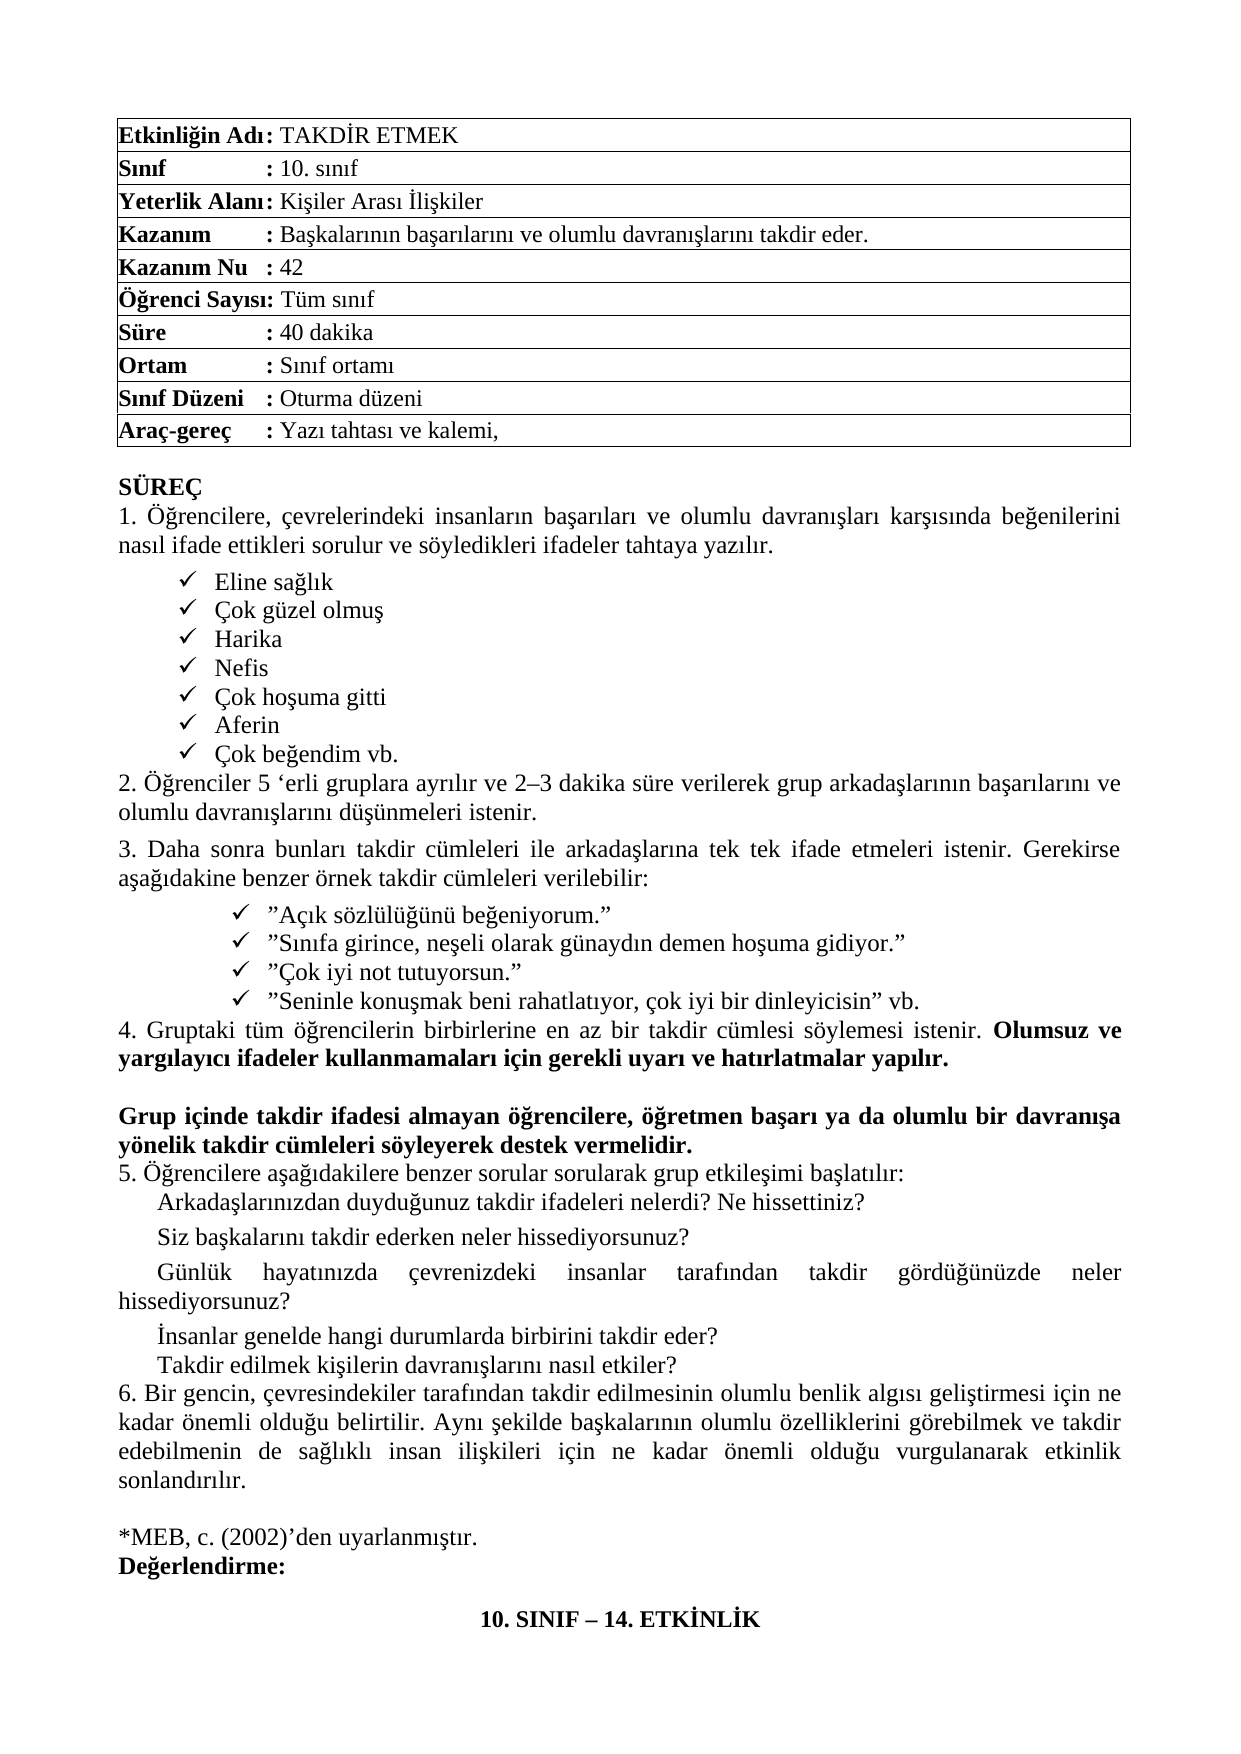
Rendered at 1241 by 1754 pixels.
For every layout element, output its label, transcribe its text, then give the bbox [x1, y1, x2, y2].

text 5. Öğrencilere aşağıdakilere benzer sorular sorularak grup etkileşimi başlatılır: [118, 1158, 1122, 1187]
list ”Seninle konuşmak beni rahatlatıyor, çok iyi bir dinleyicisin” vb. [230, 986, 1122, 1015]
list ”Çok iyi not tutuyorsun.” [230, 957, 1122, 986]
text SÜREÇ [118, 472, 1122, 501]
list Eline sağlık [177, 567, 1122, 596]
text Araç-gereç : Yazı tahtası ve kalemi, [118, 415, 1130, 446]
text Sınıf : 10. sınıf [118, 152, 1130, 184]
text Günlük hayatınızda çevrenizdeki insanlar tarafından takdir gördüğünüzde neler hissediyorsunuz? [118, 1257, 1122, 1315]
text İnsanlar genelde hangi durumlarda birbirini takdir eder? [118, 1321, 1122, 1350]
text Kazanım : Başkalarının başarılarını ve olumlu davranışlarını takdir eder. [118, 218, 1130, 249]
text Grup içinde takdir ifadesi almayan öğrencilere, öğretmen başarı ya da olumlu bir davranışa yönelik takdir cümleleri söyleyerek destek vermelidir. [118, 1101, 1122, 1158]
text *MEB, c. (2002)’den uyarlanmıştır. [118, 1522, 1122, 1551]
list ”Sınıfa girince, neşeli olarak günaydın demen hoşuma gidiyor.” [230, 928, 1122, 957]
text Siz başkalarını takdir ederken neler hissediyorsunuz? [118, 1222, 1122, 1251]
list Çok hoşuma gitti [177, 682, 1122, 711]
list Çok beğendim vb. [177, 739, 1122, 768]
text Etkinliğin Adı : TAKDİR ETMEK [118, 119, 1130, 151]
text 4. Gruptaki tüm öğrencilerin birbirlerine en az bir takdir cümlesi söylemesi istenir. Olumsuz ve yargılayıcı ifadeler kullanmamaları için gerekli uyarı ve hatırlatmalar yapılır. [118, 1015, 1122, 1072]
text Sınıf Düzeni : Oturma düzeni [118, 382, 1130, 413]
text Öğrenci Sayısı: Tüm sınıf [118, 283, 1130, 315]
text Arkadaşlarınızdan duyduğunuz takdir ifadeleri nelerdi? Ne hissettiniz? [118, 1187, 1122, 1216]
text 6. Bir gencin, çevresindekiler tarafından takdir edilmesinin olumlu benlik algısı geliştirmesi için ne kadar önemli olduğu belirtilir. Aynı şekilde başkalarının olumlu özelliklerini görebilmek ve takdir edebilmenin de sağlıklı insan ilişkileri için ne kadar önemli olduğu vurgulanarak etkinlik sonlandırılır. [118, 1378, 1122, 1493]
text 2. Öğrenciler 5 ‘erli gruplara ayrılır ve 2–3 dakika süre verilerek grup arkadaşlarının başarılarını ve olumlu davranışlarını düşünmeleri istenir. [118, 768, 1122, 826]
list Çok güzel olmuş [177, 596, 1122, 624]
text 1. Öğrencilere, çevrelerindeki insanların başarıları ve olumlu davranışları karşısında beğenilerini nasıl ifade ettikleri sorulur ve söyledikleri ifadeler tahtaya yazılır. [118, 501, 1122, 558]
text Ortam : Sınıf ortamı [118, 349, 1130, 381]
text Değerlendirme: [118, 1551, 1122, 1580]
text Yeterlik Alanı : Kişiler Arası İlişkiler [118, 185, 1130, 217]
list Nefis [177, 653, 1122, 682]
text 10. SINIF – 14. ETKİNLİK [118, 1605, 1122, 1632]
text Takdir edilmek kişilerin davranışlarını nasıl etkiler? [118, 1350, 1122, 1378]
text Kazanım Nu : 42 [118, 250, 1130, 282]
text Süre : 40 dakika [118, 316, 1130, 348]
list Harika [177, 624, 1122, 653]
list Aferin [177, 711, 1122, 739]
text 3. Daha sonra bunları takdir cümleleri ile arkadaşlarına tek tek ifade etmeleri istenir. Gerekirse aşağıdakine benzer örnek takdir cümleleri verilebilir: [118, 834, 1122, 891]
list ”Açık sözlülüğünü beğeniyorum.” [230, 900, 1122, 928]
